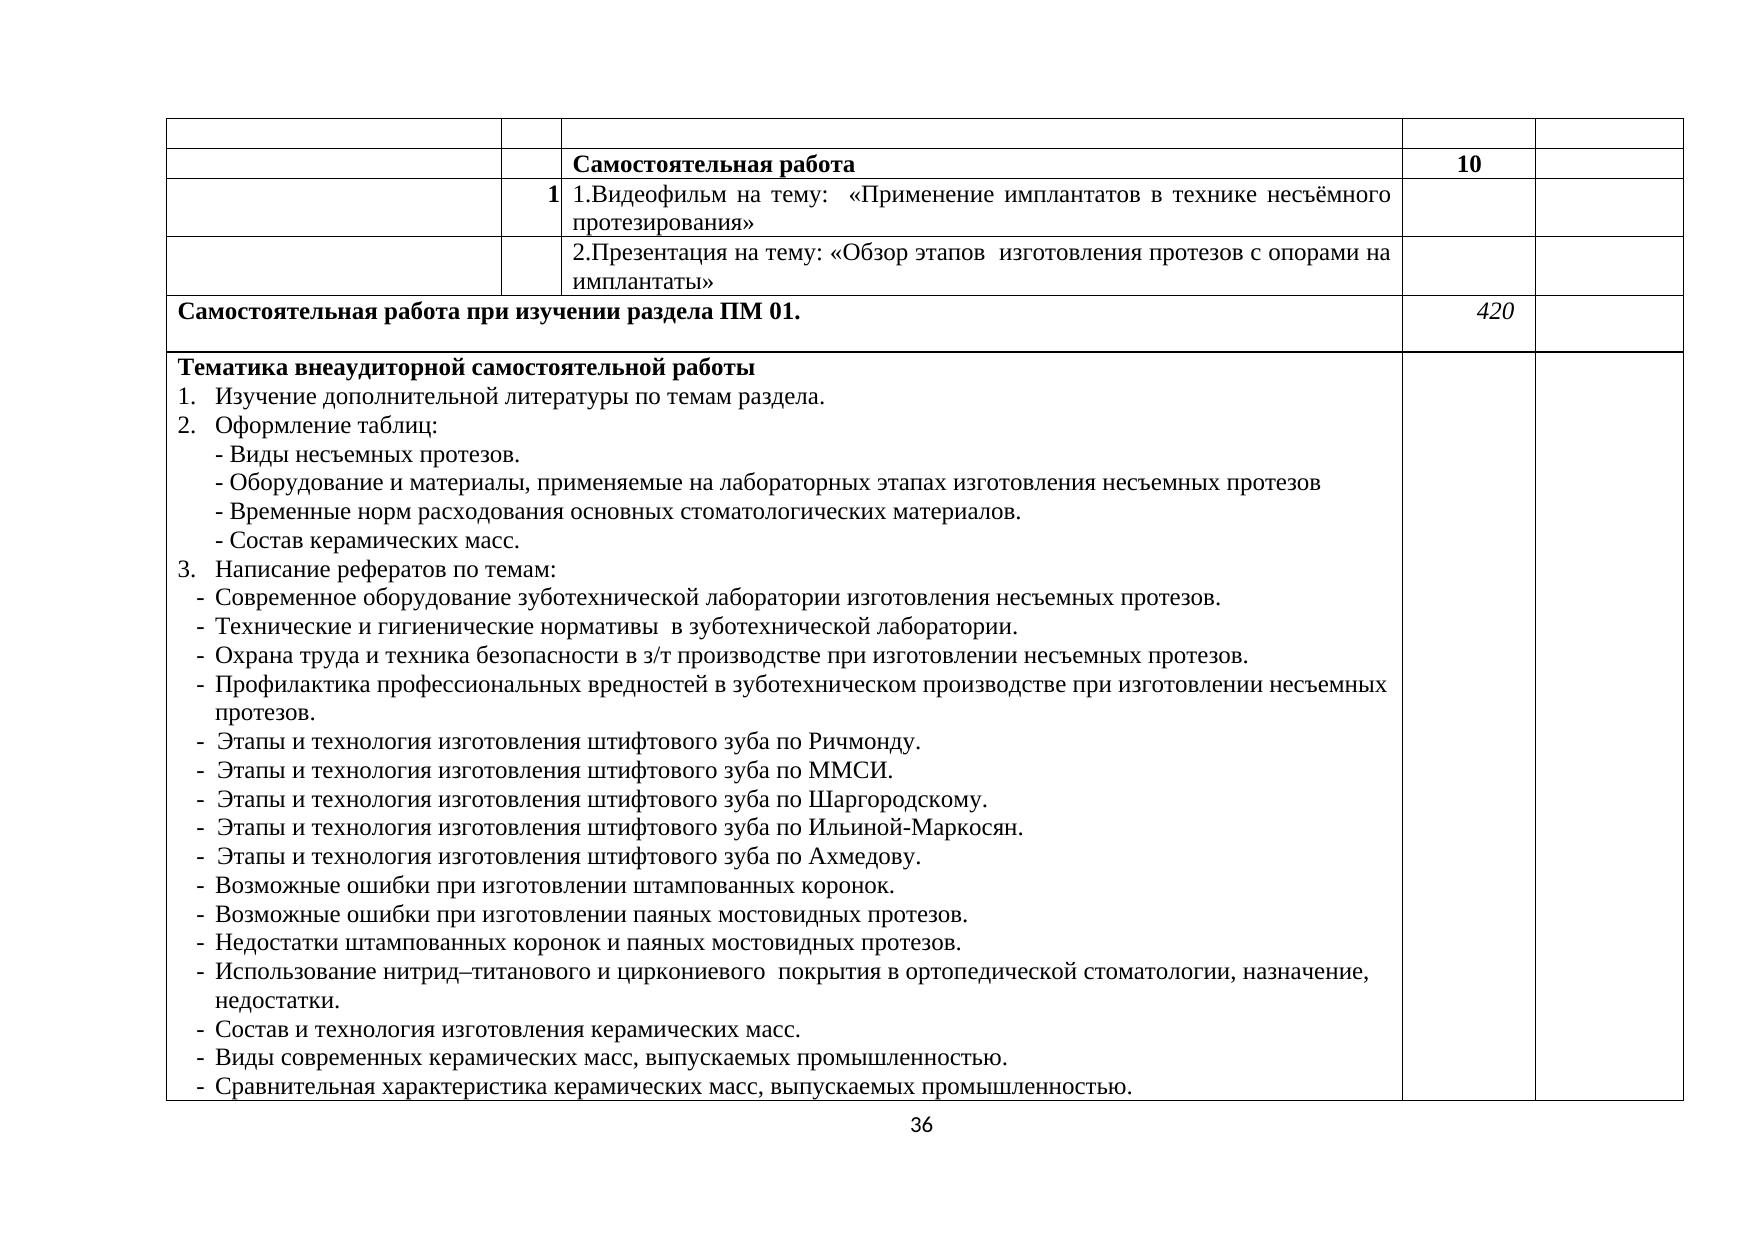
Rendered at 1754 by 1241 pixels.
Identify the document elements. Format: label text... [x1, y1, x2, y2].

table_cell [1403, 237, 1535, 295]
table_cell 2.Презентация на тему: «Обзор этапов изготовления протезов с опорами на имплантаты» [562, 237, 1402, 295]
table_cell [502, 119, 561, 148]
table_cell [167, 353, 1402, 1100]
table_cell [502, 237, 561, 295]
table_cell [562, 119, 1402, 148]
table_cell Самостоятельная работа при изучении раздела ПМ 01. [167, 296, 1402, 351]
table_cell [167, 149, 501, 178]
table_cell [1536, 296, 1683, 351]
table_cell [167, 237, 501, 295]
table_cell Самостоятельная работа [562, 149, 1402, 178]
table_cell [1403, 179, 1535, 236]
table_cell [1536, 237, 1683, 295]
table_cell 10 [1403, 149, 1535, 178]
table_cell [1403, 353, 1535, 1100]
table_cell 1 [502, 179, 561, 236]
table_cell [1536, 353, 1683, 1100]
table_cell 420 [1403, 296, 1535, 351]
table_cell 1.Видеофильм на тему: «Применение имплантатов в технике несъёмного протезирования» [562, 179, 1402, 236]
table_cell [1536, 179, 1683, 236]
table_cell [502, 149, 561, 178]
table_cell [1536, 149, 1683, 178]
table_cell [1403, 119, 1535, 148]
table_cell 1 [1536, 119, 1683, 148]
table_cell [167, 179, 501, 236]
